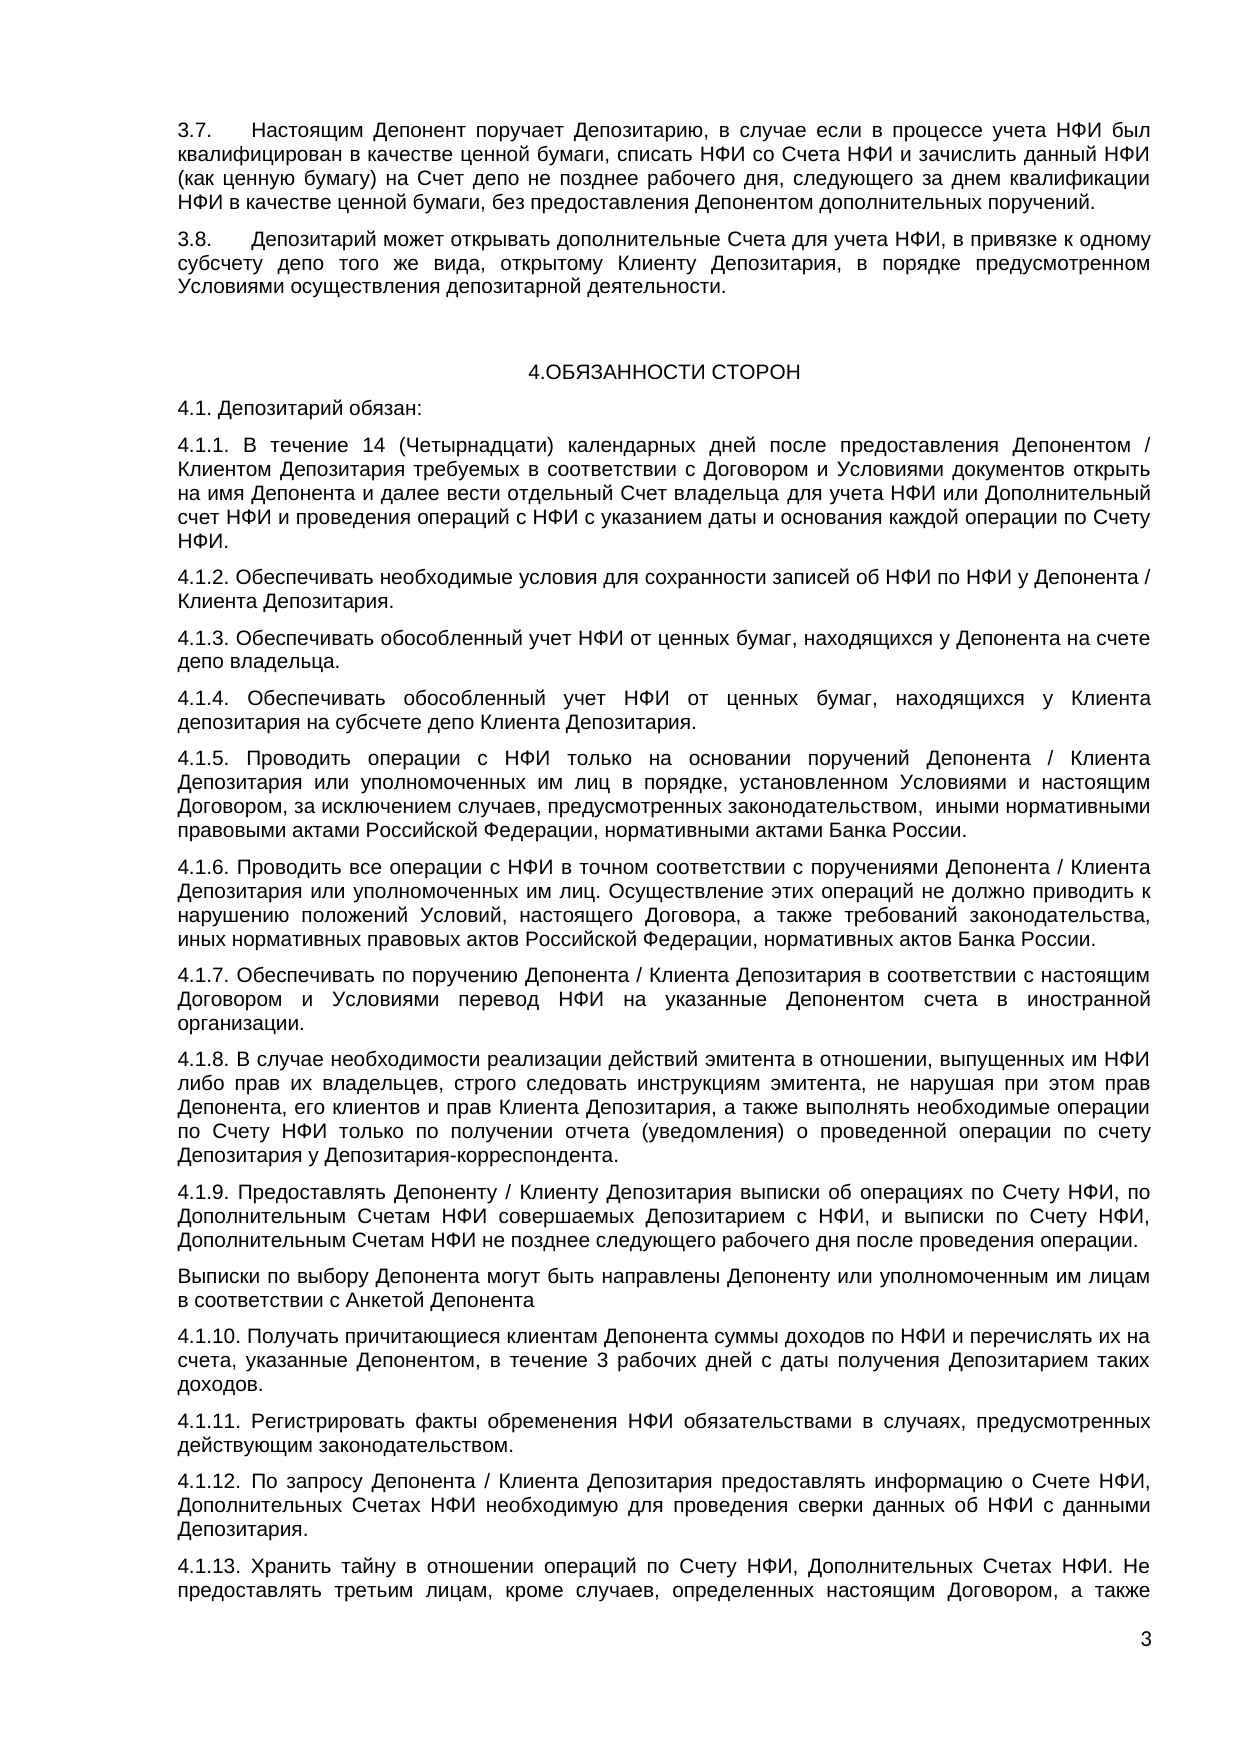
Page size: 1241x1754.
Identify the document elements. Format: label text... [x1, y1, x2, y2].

text 4.1.4. Обеспечивать обособленный учет НФИ от ценных бумаг, находящихся у Клиента депозитария на субсчете депо Клиента Депозитария. [177, 686, 1152, 734]
text 4.1.8. В случае необходимости реализации действий эмитента в отношении, выпущенных им НФИ либо прав их владельцев, строго следовать инструкциям эмитента, не нарушая при этом прав Депонента, его клиентов и прав Клиента Депозитария, а также выполнять необходимые операции по Счету НФИ только по получении отчета (уведомления) о проведенной операции по счету Депозитария у Депозитария-корреспондента. [177, 1047, 1152, 1167]
list Настоящим Депонент поручает Депозитарию, в случае если в процессе учета НФИ был квалифицирован в качестве ценной бумаги, списать НФИ со Счета НФИ и зачислить данный НФИ (как ценную бумагу) на Счет депо не позднее рабочего дня, следующего за днем квалификации НФИ в качестве ценной бумаги, без предоставления Депонентом дополнительных поручений. [177, 118, 1152, 214]
text 4.1.1. В течение 14 (Четырнадцати) календарных дней после предоставления Депонентом / Клиентом Депозитария требуемых в соответствии с Договором и Условиями документов открыть на имя Депонента и далее вести отдельный Счет владельца для учета НФИ или Дополнительный счет НФИ и проведения операций с НФИ с указанием даты и основания каждой операции по Счету НФИ. [177, 433, 1152, 552]
text Выписки по выбору Депонента могут быть направлены Депоненту или уполномоченным им лицам в соответствии с Анкетой Депонента [177, 1264, 1152, 1312]
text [177, 1553, 1152, 1601]
text 4.1. Депозитарий обязан: [177, 396, 1152, 420]
list Депозитарий может открывать дополнительные Счета для учета НФИ, в привязке к одному субсчету депо того же вида, открытому Клиенту Депозитария, в порядке предусмотренном Условиями осуществления депозитарной деятельности. [177, 226, 1152, 298]
text 4.1.10. Получать причитающиеся клиентам Депонента суммы доходов по НФИ и перечислять их на счета, указанные Депонентом, в течение 3 рабочих дней с даты получения Депозитарием таких доходов. [177, 1324, 1152, 1396]
text 4.1.7. Обеспечивать по поручению Депонента / Клиента Депозитария в соответствии с настоящим Договором и Условиями перевод НФИ на указанные Депонентом счета в иностранной организации. [177, 963, 1152, 1035]
text 4.1.2. Обеспечивать необходимые условия для сохранности записей об НФИ по НФИ у Депонента / Клиента Депозитария. [177, 565, 1152, 613]
list По запросу Депонента / Клиента Депозитария предоставлять информацию о Счете НФИ, Дополнительных Счетах НФИ необходимую для проведения сверки данных об НФИ с данными Депозитария. [177, 1469, 1152, 1541]
text 4.1.3. Обеспечивать обособленный учет НФИ от ценных бумаг, находящихся у Депонента на счете депо владельца. [177, 625, 1152, 673]
text 4.1.11. Регистрировать факты обременения НФИ обязательствами в случаях, предусмотренных действующим законодательством. [177, 1409, 1152, 1457]
text 4.1.9. Предоставлять Депоненту / Клиенту Депозитария выписки об операциях по Счету НФИ, по Дополнительным Счетам НФИ совершаемых Депозитарием с НФИ, и выписки по Счету НФИ, Дополнительным Счетам НФИ не позднее следующего рабочего дня после проведения операции. [177, 1179, 1152, 1251]
text 4.1.5. Проводить операции с НФИ только на основании поручений Депонента / Клиента Депозитария или уполномоченных им лиц в порядке, установленном Условиями и настоящим Договором, за исключением случаев, предусмотренных законодательством, иными нормативными правовыми актами Российской Федерации, нормативными актами Банка России. [177, 746, 1152, 842]
text 4.1.6. Проводить все операции с НФИ в точном соответствии с поручениями Депонента / Клиента Депозитария или уполномоченных им лиц. Осуществление этих операций не должно приводить к нарушению положений Условий, настоящего Договора, а также требований законодательства, иных нормативных правовых актов Российской Федерации, нормативных актов Банка России. [177, 854, 1152, 950]
text 4.ОБЯЗАННОСТИ СТОРОН [177, 360, 1152, 384]
